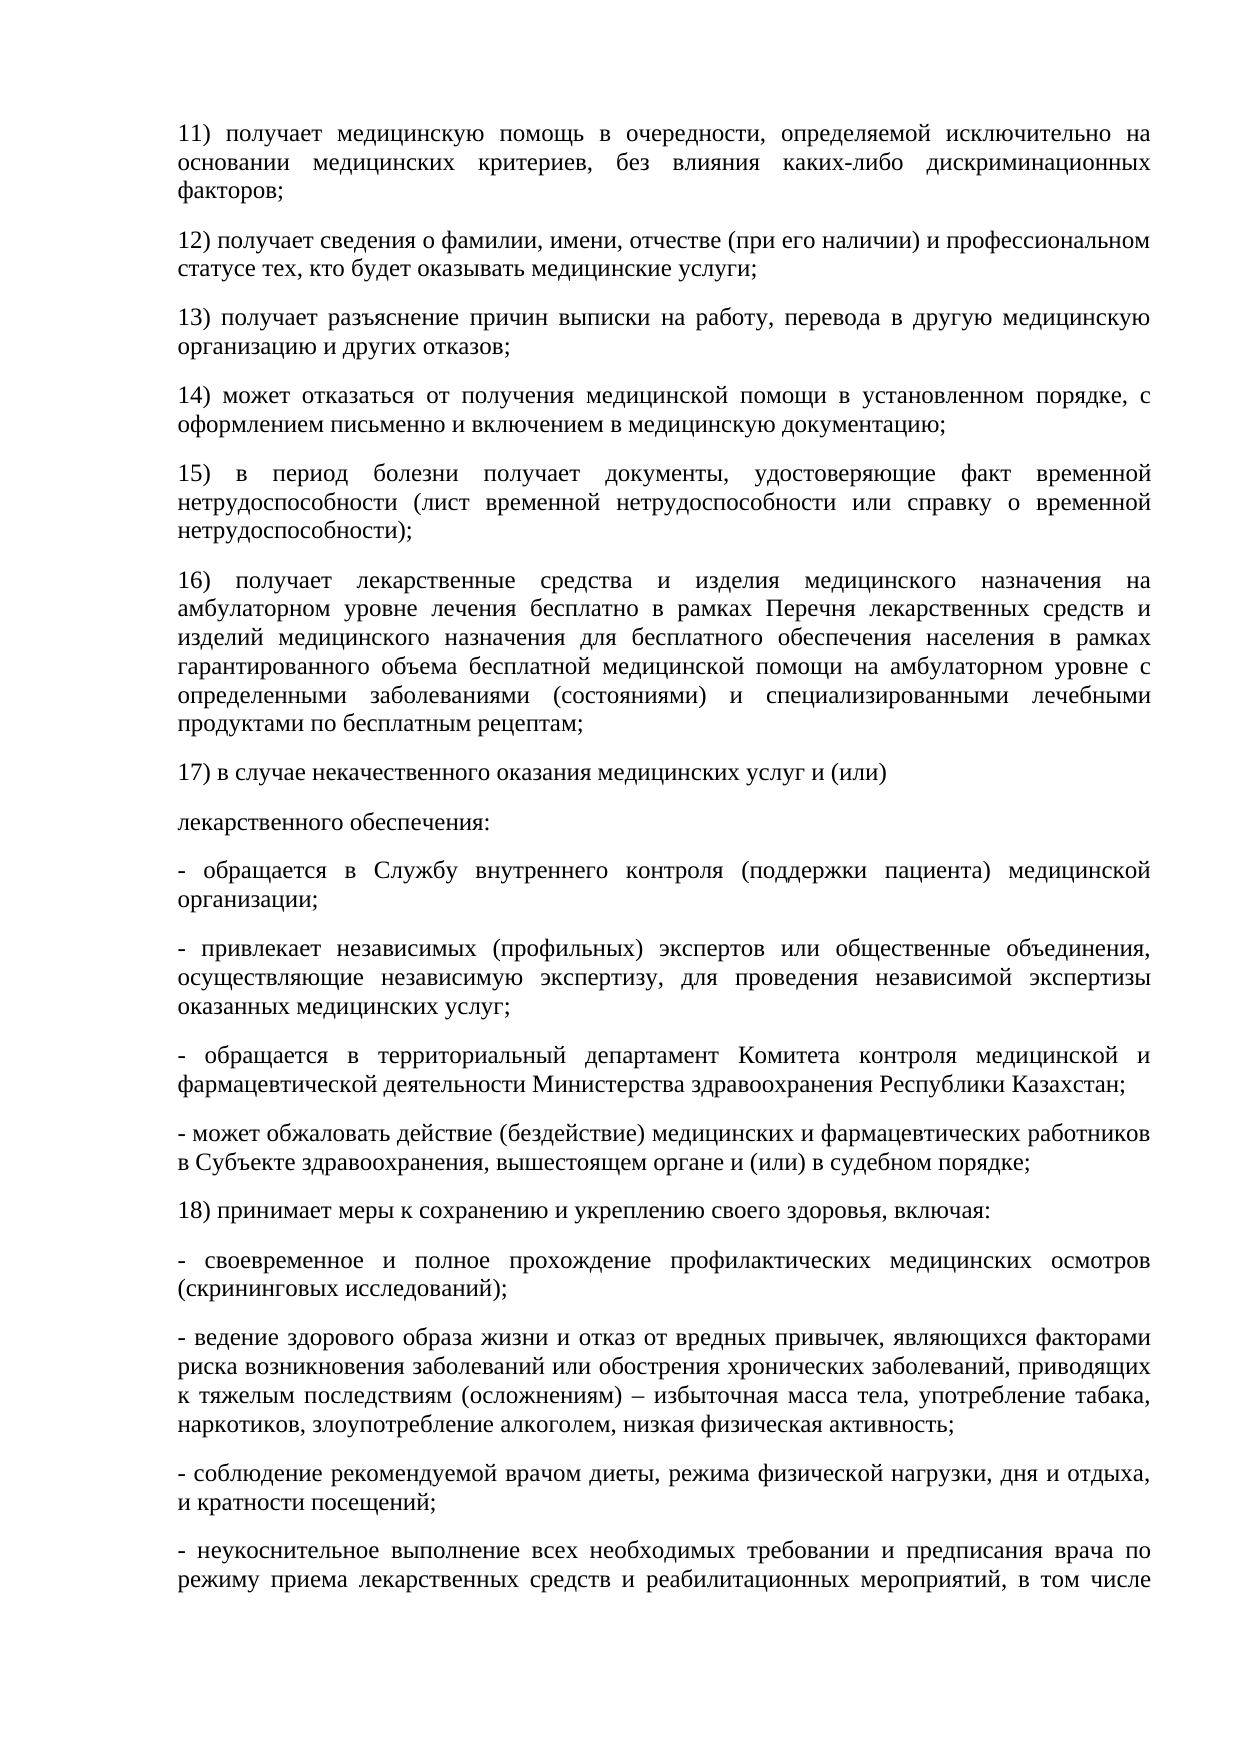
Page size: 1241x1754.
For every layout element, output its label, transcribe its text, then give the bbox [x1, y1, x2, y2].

text 17) в случае некачественного оказания медицинских услуг и (или) [177, 757, 1152, 786]
text - соблюдение рекомендуемой врачом диеты, режима физической нагрузки, дня и отдыха, и кратности посещений; [177, 1458, 1152, 1515]
text - своевременное и полное прохождение профилактических медицинских осмотров (скрининговых исследований); [177, 1245, 1152, 1302]
text - обращается в Службу внутреннего контроля (поддержки пациента) медицинской организации; [177, 856, 1152, 913]
text 12) получает сведения о фамилии, имени, отчестве (при его наличии) и профессиональном статусе тех, кто будет оказывать медицинские услуги; [177, 225, 1152, 282]
text 11) получает медицинскую помощь в очередности, определяемой исключительно на основании медицинских критериев, без влияния каких-либо дискриминационных факторов; [177, 118, 1152, 204]
text - привлекает независимых (профильных) экспертов или общественные объединения, осуществляющие независимую экспертизу, для проведения независимой экспертизы оказанных медицинских услуг; [177, 933, 1152, 1020]
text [177, 1536, 1152, 1593]
text - может обжаловать действие (бездействие) медицинских и фармацевтических работников в Субъекте здравоохранения, вышестоящем органе и (или) в судебном порядке; [177, 1118, 1152, 1175]
text лекарственного обеспечения: [177, 807, 1152, 835]
text 16) получает лекарственные средства и изделия медицинского назначения на амбулаторном уровне лечения бесплатно в рамках Перечня лекарственных средств и изделий медицинского назначения для бесплатного обеспечения населения в рамках гарантированного объема бесплатной медицинской помощи на амбулаторном уровне с определенными заболеваниями (состояниями) и специализированными лечебными продуктами по бесплатным рецептам; [177, 565, 1152, 737]
text 15) в период болезни получает документы, удостоверяющие факт временной нетрудоспособности (лист временной нетрудоспособности или справку о временной нетрудоспособности); [177, 458, 1152, 544]
text - обращается в территориальный департамент Комитета контроля медицинской и фармацевтической деятельности Министерства здравоохранения Республики Казахстан; [177, 1040, 1152, 1097]
text 18) принимает меры к сохранению и укреплению своего здоровья, включая: [177, 1196, 1152, 1224]
text 13) получает разъяснение причин выписки на работу, перевода в другую медицинскую организацию и других отказов; [177, 302, 1152, 360]
text 14) может отказаться от получения медицинской помощи в установленном порядке, с оформлением письменно и включением в медицинскую документацию; [177, 380, 1152, 438]
text - ведение здорового образа жизни и отказ от вредных привычек, являющихся факторами риска возникновения заболеваний или обострения хронических заболеваний, приводящих к тяжелым последствиям (осложнениям) – избыточная масса тела, употребление табака, наркотиков, злоупотребление алкоголем, низкая физическая активность; [177, 1322, 1152, 1437]
